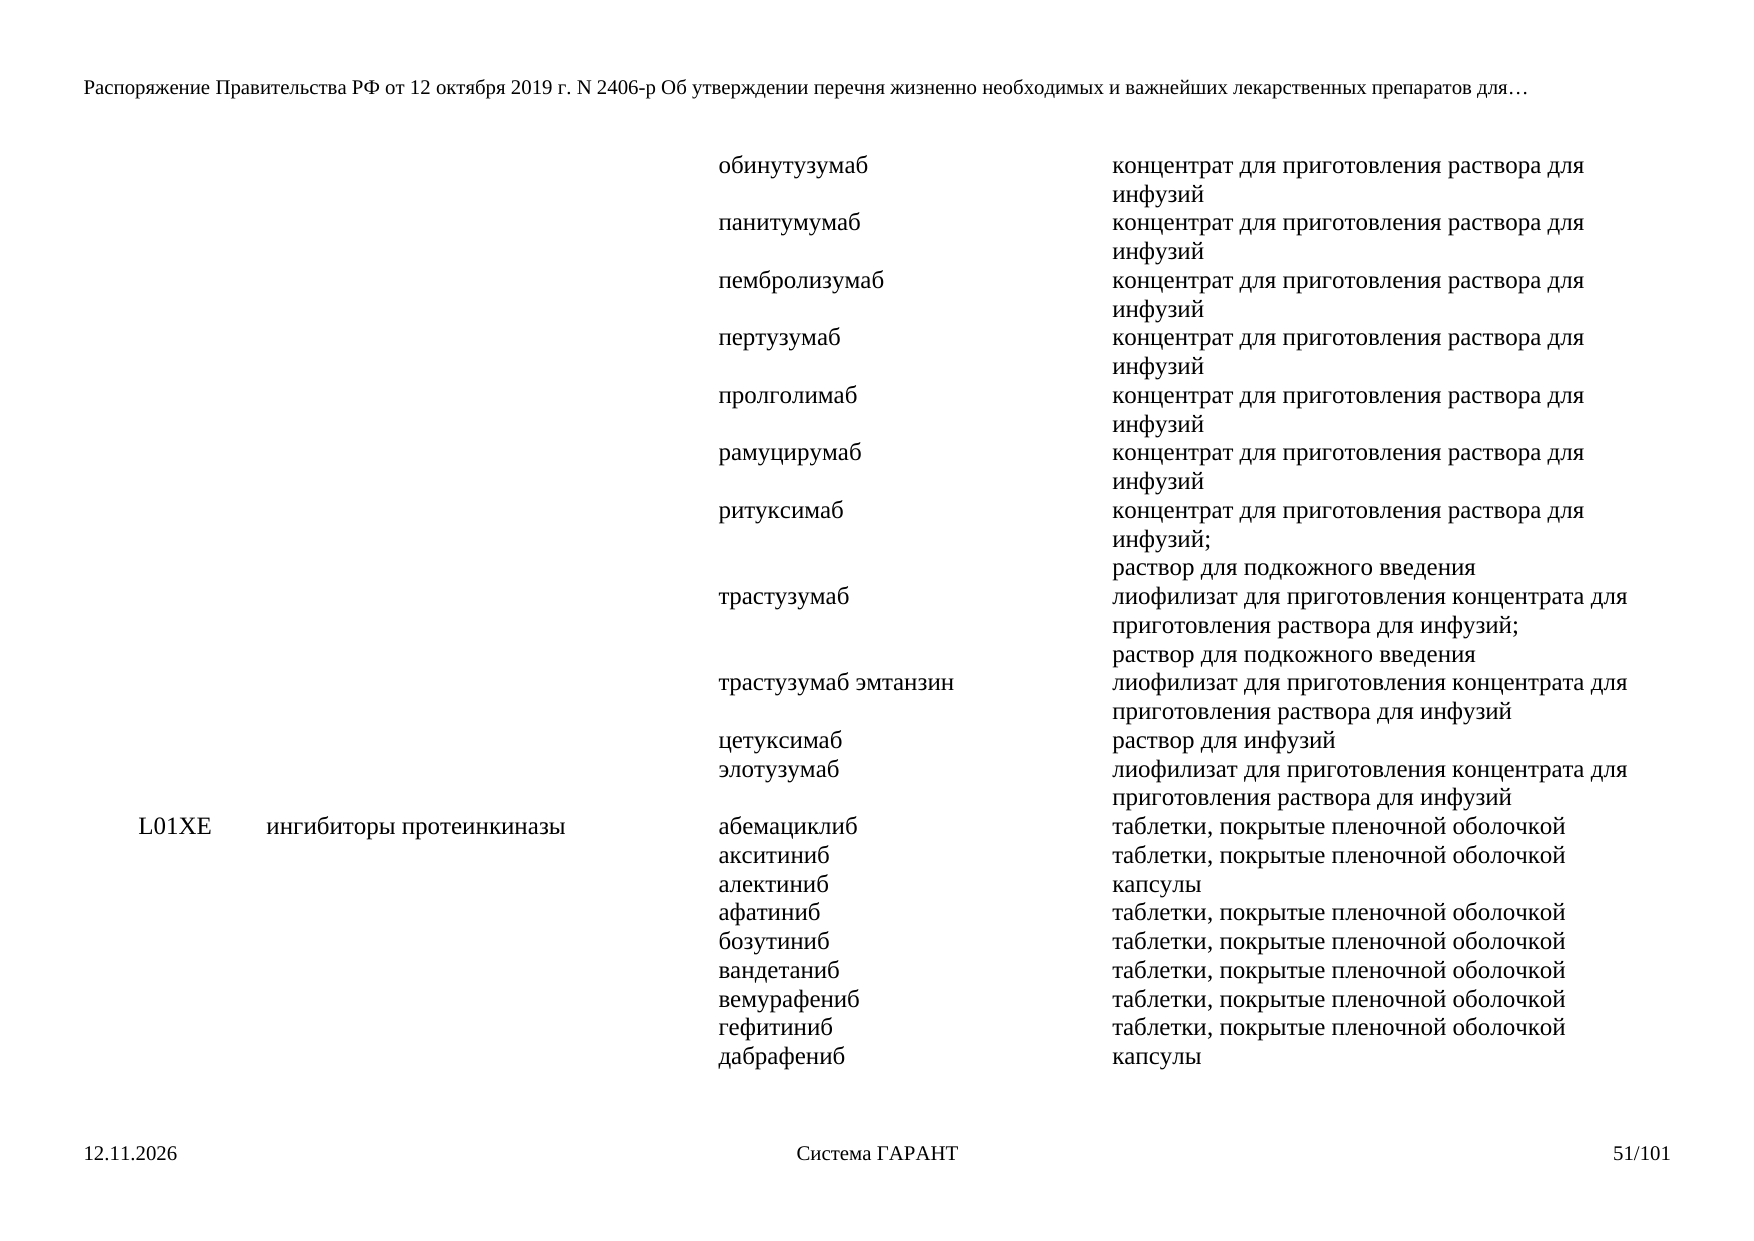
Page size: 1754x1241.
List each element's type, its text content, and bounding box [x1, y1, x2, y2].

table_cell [1101, 150, 1669, 207]
table_cell трастузумаб эмтанзин [707, 668, 1101, 725]
table_cell акситиниб [707, 840, 1101, 869]
table_cell таблетки, покрытые пленочной оболочкой [1101, 840, 1669, 869]
table_cell концентрат для приготовления раствора для инфузий [1101, 323, 1669, 380]
table_cell лиофилизат для приготовления концентрата для приготовления раствора для инфузий [1101, 754, 1669, 811]
table_cell абемациклиб [707, 811, 1101, 840]
table_cell таблетки, покрытые пленочной оболочкой [1101, 955, 1669, 984]
table_cell таблетки, покрытые пленочной оболочкой [1101, 984, 1669, 1012]
table_cell капсулы [1101, 1041, 1669, 1070]
table_cell панитумумаб [707, 208, 1101, 265]
table_cell концентрат для приготовления раствора для инфузий; раствор для подкожного введения [1101, 495, 1669, 581]
table_cell L01XE [95, 811, 255, 1070]
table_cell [1101, 265, 1669, 322]
table_cell цетуксимаб [707, 725, 1101, 754]
table_cell бозутиниб [707, 926, 1101, 955]
table_cell пролголимаб [707, 380, 1101, 437]
table_cell пертузумаб [707, 323, 1101, 380]
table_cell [1101, 208, 1669, 265]
table_cell пембролизумаб [707, 265, 1101, 322]
table_cell лиофилизат для приготовления концентрата для приготовления раствора для инфузий; раствор для подкожного введения [1101, 581, 1669, 667]
table_cell раствор для инфузий [1101, 725, 1669, 754]
table_cell концентрат для приготовления раствора для инфузий [1101, 380, 1669, 437]
table_cell капсулы [1101, 869, 1669, 897]
table_cell ритуксимаб [707, 495, 1101, 581]
table_cell трастузумаб [707, 581, 1101, 667]
table_cell таблетки, покрытые пленочной оболочкой [1101, 926, 1669, 955]
table_cell таблетки, покрытые пленочной оболочкой [1101, 898, 1669, 926]
table_cell таблетки, покрытые пленочной оболочкой [1101, 811, 1669, 840]
table_cell вемурафениб [707, 984, 1101, 1012]
table_cell гефитиниб [707, 1013, 1101, 1041]
table_cell концентрат для приготовления раствора для инфузий [1101, 438, 1669, 495]
table_cell рамуцирумаб [707, 438, 1101, 495]
table_cell афатиниб [707, 898, 1101, 926]
table_cell лиофилизат для приготовления концентрата для приготовления раствора для инфузий [1101, 668, 1669, 725]
table_cell элотузумаб [707, 754, 1101, 811]
table_cell дабрафениб [707, 1041, 1101, 1070]
table_cell ингибиторы протеинкиназы [255, 811, 707, 1070]
table_cell таблетки, покрытые пленочной оболочкой [1101, 1013, 1669, 1041]
table_cell обинутузумаб [707, 150, 1101, 207]
table_cell вандетаниб [707, 955, 1101, 984]
table_cell алектиниб [707, 869, 1101, 897]
